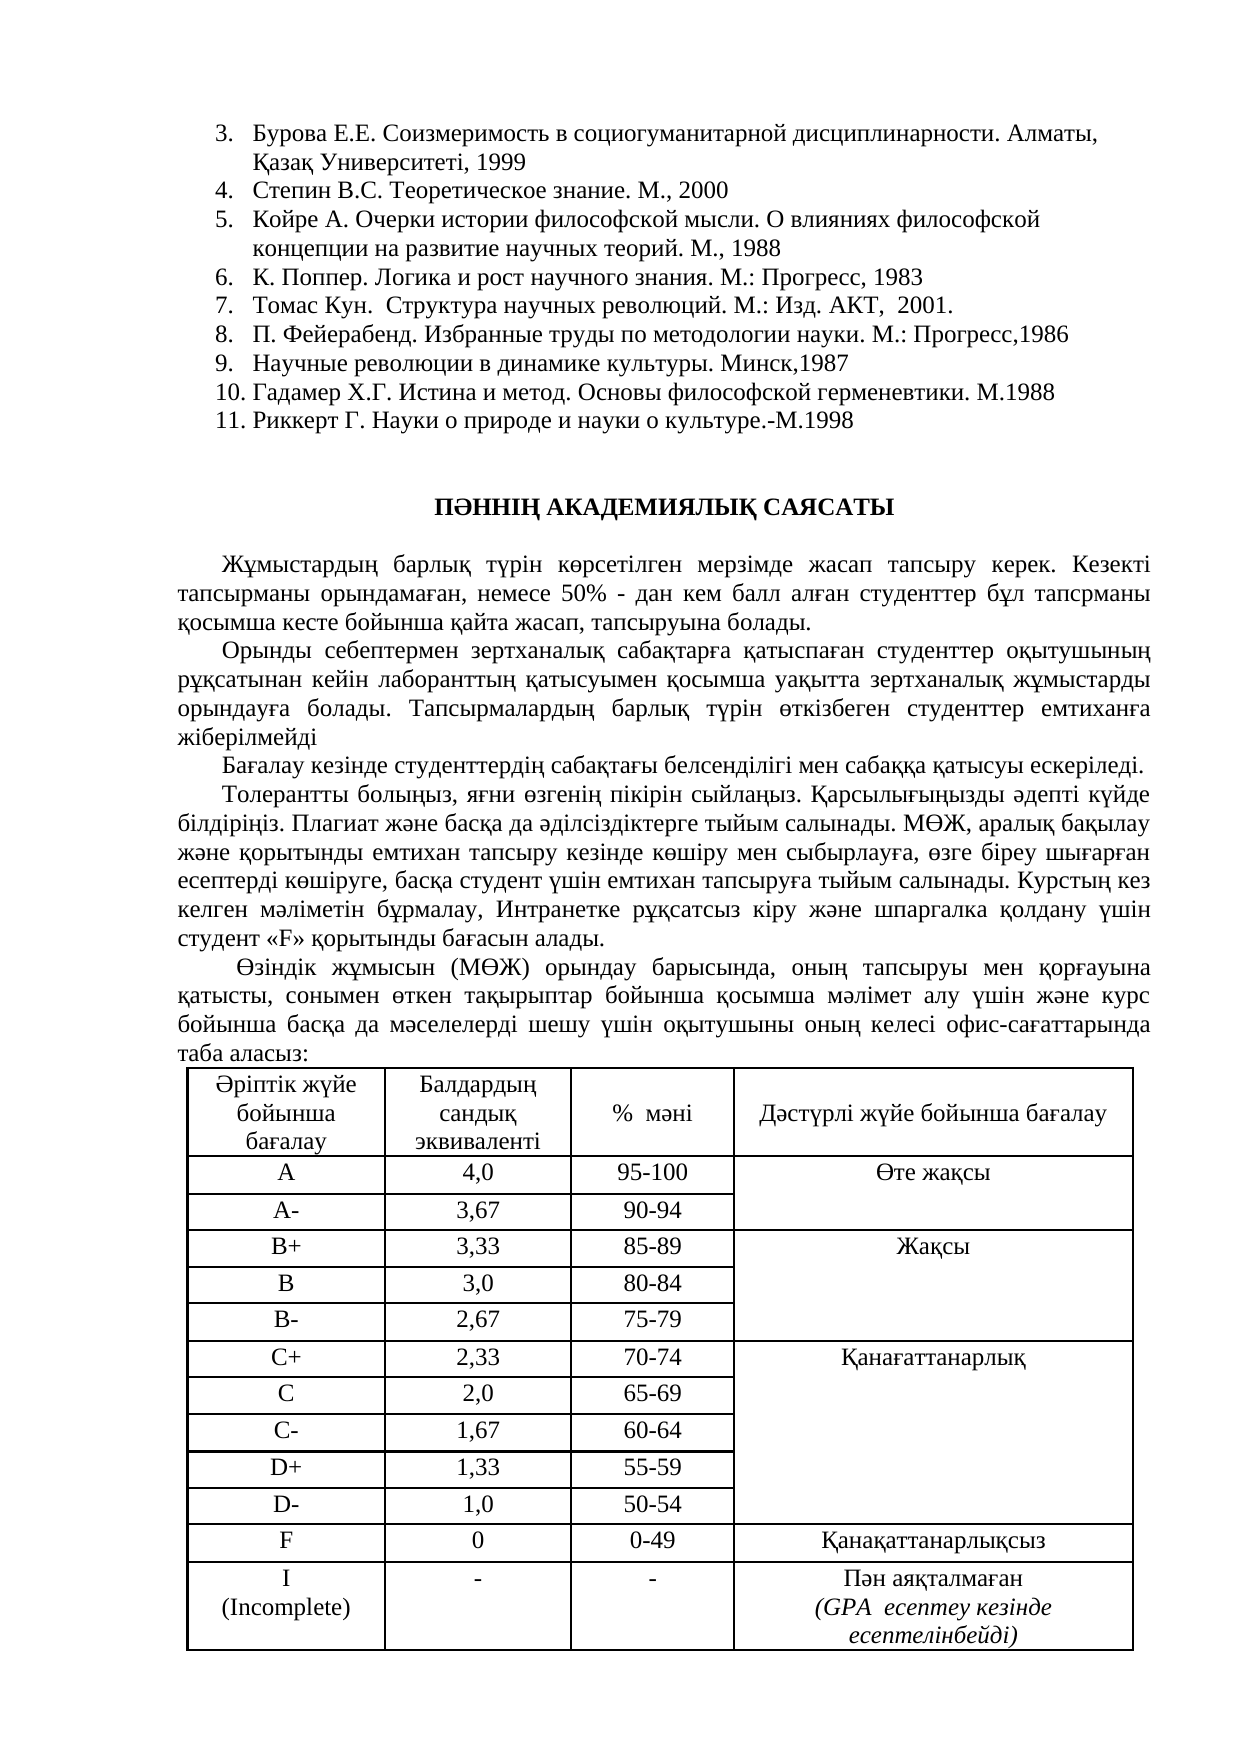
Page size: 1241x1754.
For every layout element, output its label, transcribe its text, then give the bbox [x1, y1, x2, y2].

table_cell 85-89 [572, 1231, 733, 1266]
table_cell 1,67 [386, 1415, 570, 1450]
table_cell 3,67 [386, 1195, 570, 1229]
table_cell 2,0 [386, 1378, 570, 1413]
table_cell 80-84 [572, 1268, 733, 1302]
table_cell Пән аяқталмаған (GPA есептеу кезінде есептелінбейді) [735, 1563, 1132, 1649]
table_cell В [189, 1268, 384, 1302]
table_header Дәстүрлі жүйе бойынша бағалау [735, 1069, 1132, 1155]
table_header Әріптік жүйе бойынша бағалау [189, 1069, 384, 1155]
table_cell Қанақаттанарлықсыз [735, 1525, 1132, 1561]
table_header % мәні [572, 1069, 733, 1155]
text Орынды себептермен зертханалық сабақтарға қатыспаған студенттер оқытушының рұқсатынан кейін лаборанттың қатысуымен қосымша уақытта зертханалық жұмыстарды орындауға болады. Тапсырмалардың барлық түрін өткізбеген студенттер емтиханға жіберілмейді [177, 636, 1152, 751]
table_cell А [189, 1157, 384, 1193]
table_cell 3,33 [386, 1231, 570, 1266]
table_cell 95-100 [572, 1157, 733, 1193]
text Өзіндік жұмысын (МӨЖ) орындау барысында, оның тапсыруы мен қорғауына қатысты, сонымен өткен тақырыптар бойынша қосымша мәлімет алу үшін және курс бойынша басқа да мәселелерді шешу үшін оқытушыны оның келесі офис-сағаттарында таба аласыз: [177, 952, 1152, 1067]
table_cell F [189, 1525, 384, 1561]
list П. Фейерабенд. Избранные труды по методологии науки. М.: Прогресс,1986 [215, 319, 1152, 348]
table_cell С- [189, 1415, 384, 1450]
list Гадамер Х.Г. Истина и метод. Основы философской герменевтики. М.1988 [215, 377, 1152, 406]
table_cell Өте жақсы [735, 1157, 1132, 1229]
table_cell - [572, 1563, 733, 1649]
list Риккерт Г. Науки о природе и науки о культуре.-М.1998 [215, 406, 1152, 434]
table_cell А- [189, 1195, 384, 1229]
table_cell С+ [189, 1342, 384, 1376]
table_cell 2,33 [386, 1342, 570, 1376]
text Жұмыстардың барлық түрін көрсетілген мерзімде жасап тапсыру керек. Кезекті тапсырманы орындамаған, немесе 50% - дан кем балл алған студенттер бұл тапсрманы қосымша кесте бойынша қайта жасап, тапсыруына болады. [177, 549, 1152, 636]
table_cell В- [189, 1304, 384, 1340]
list Степин В.С. Теоретическое знание. М., 2000 [215, 176, 1152, 204]
table_cell 50-54 [572, 1489, 733, 1523]
table_header Балдардың сандық эквиваленті [386, 1069, 570, 1155]
text Бағалау кезінде студенттердің сабақтағы белсенділігі мен сабаққа қатысуы ескеріледі. [177, 751, 1152, 779]
text Толерантты болыңыз, яғни өзгенің пікірін сыйлаңыз. Қарсылығыңызды әдепті күйде білдіріңіз. Плагиат және басқа да әділсіздіктерге тыйым салынады. МӨЖ, аралық бақылау және қорытынды емтихан тапсыру кезінде көшіру мен сыбырлауға, өзге біреу шығарған есептерді көшіруге, басқа студент үшін емтихан тапсыруға тыйым салынады. Курстың кез келген мәліметін бұрмалау, Интранетке рұқсатсыз кіру және шпаргалка қолдану үшін студент «F» қорытынды бағасын алады. [177, 779, 1152, 952]
table_cell 4,0 [386, 1157, 570, 1193]
table_cell 1,0 [386, 1489, 570, 1523]
table_cell 90-94 [572, 1195, 733, 1229]
table_cell I (Incomplete) [189, 1563, 384, 1649]
table_cell В+ [189, 1231, 384, 1266]
list К. Поппер. Логика и рост научного знания. М.: Прогресс, 1983 [215, 262, 1152, 291]
table_cell 0-49 [572, 1525, 733, 1561]
list Научные революции в динамике культуры. Минск,1987 [215, 348, 1152, 377]
table_cell Жақсы [735, 1231, 1132, 1340]
table_cell 0 [386, 1525, 570, 1561]
table_cell Қанағаттанарлық [735, 1342, 1132, 1523]
table_cell 3,0 [386, 1268, 570, 1302]
table_cell 70-74 [572, 1342, 733, 1376]
table_cell - [386, 1563, 570, 1649]
list Бурова Е.Е. Соизмеримость в социогуманитарной дисциплинарности. Алматы, Қазақ Университеті, 1999 [215, 118, 1152, 176]
text ПӘННІҢ АКАДЕМИЯЛЫҚ САЯСАТЫ [177, 492, 1152, 521]
table_cell 65-69 [572, 1378, 733, 1413]
list Койре А. Очерки истории философской мысли. О влияниях философской концепции на развитие научных теорий. М., 1988 [215, 204, 1152, 262]
table_cell D+ [189, 1453, 384, 1487]
list Томас Кун. Структура научных революций. М.: Изд. АКТ, 2001. [215, 291, 1152, 319]
table_cell 75-79 [572, 1304, 733, 1340]
table_cell 1,33 [386, 1453, 570, 1487]
table_cell 60-64 [572, 1415, 733, 1450]
table_cell 2,67 [386, 1304, 570, 1340]
table_cell С [189, 1378, 384, 1413]
table_cell D- [189, 1489, 384, 1523]
table_cell 55-59 [572, 1453, 733, 1487]
